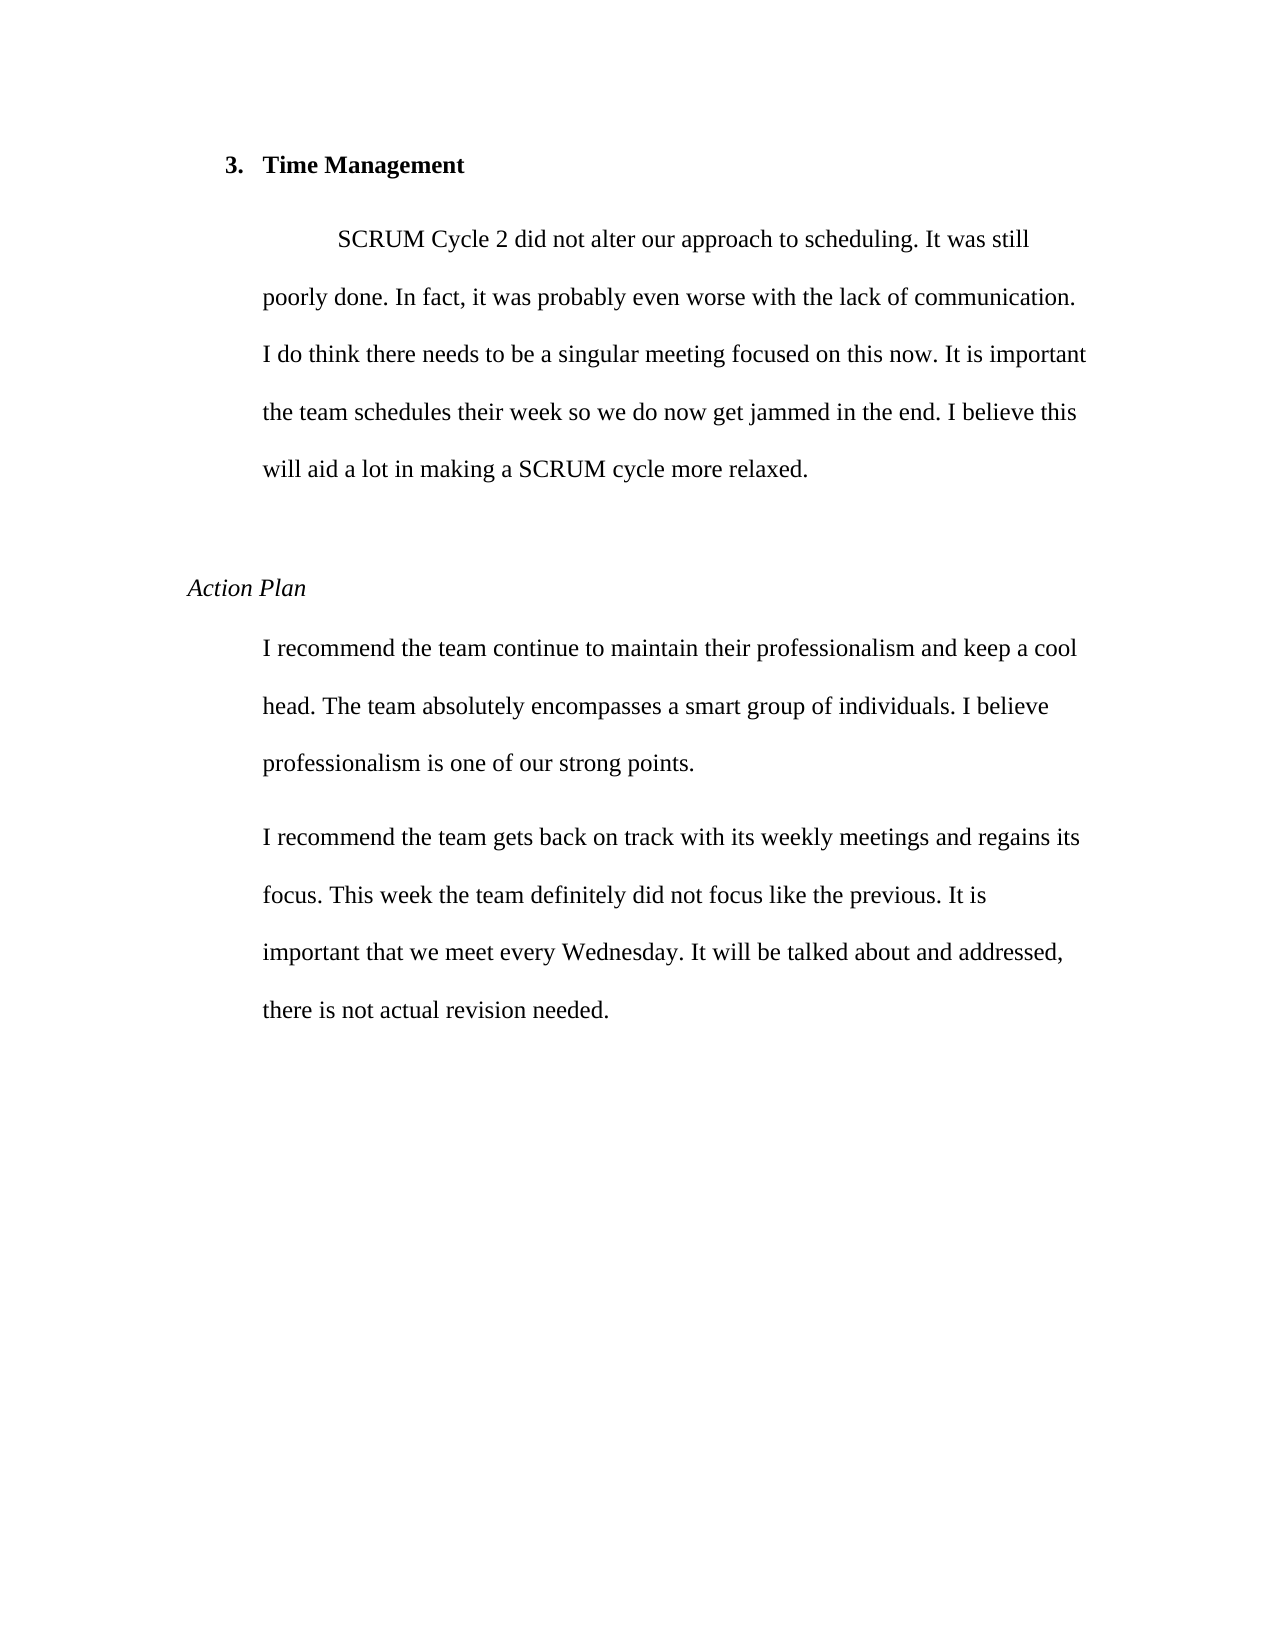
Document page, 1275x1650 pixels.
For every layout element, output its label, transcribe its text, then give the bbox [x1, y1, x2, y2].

list Time Management [225, 150, 1087, 179]
text SCRUM Cycle 2 did not alter our approach to scheduling. It was still poorly done. In fact, it was probably even worse with the lack of communication. I do think there needs to be a singular meeting focused on this now. It is important the team schedules their week so we do now get jammed in the end. I believe this will aid a lot in making a SCRUM cycle more relaxed. [262, 224, 1087, 483]
text I recommend the team continue to maintain their professionalism and keep a cool head. The team absolutely encompasses a smart group of individuals. I believe professionalism is one of our strong points. [262, 633, 1087, 777]
text Action Plan [187, 573, 1087, 602]
text I recommend the team gets back on track with its weekly meetings and regains its focus. This week the team definitely did not focus like the previous. It is important that we meet every Wednesday. It will be talked about and addressed, there is not actual revision needed. [262, 822, 1087, 1024]
